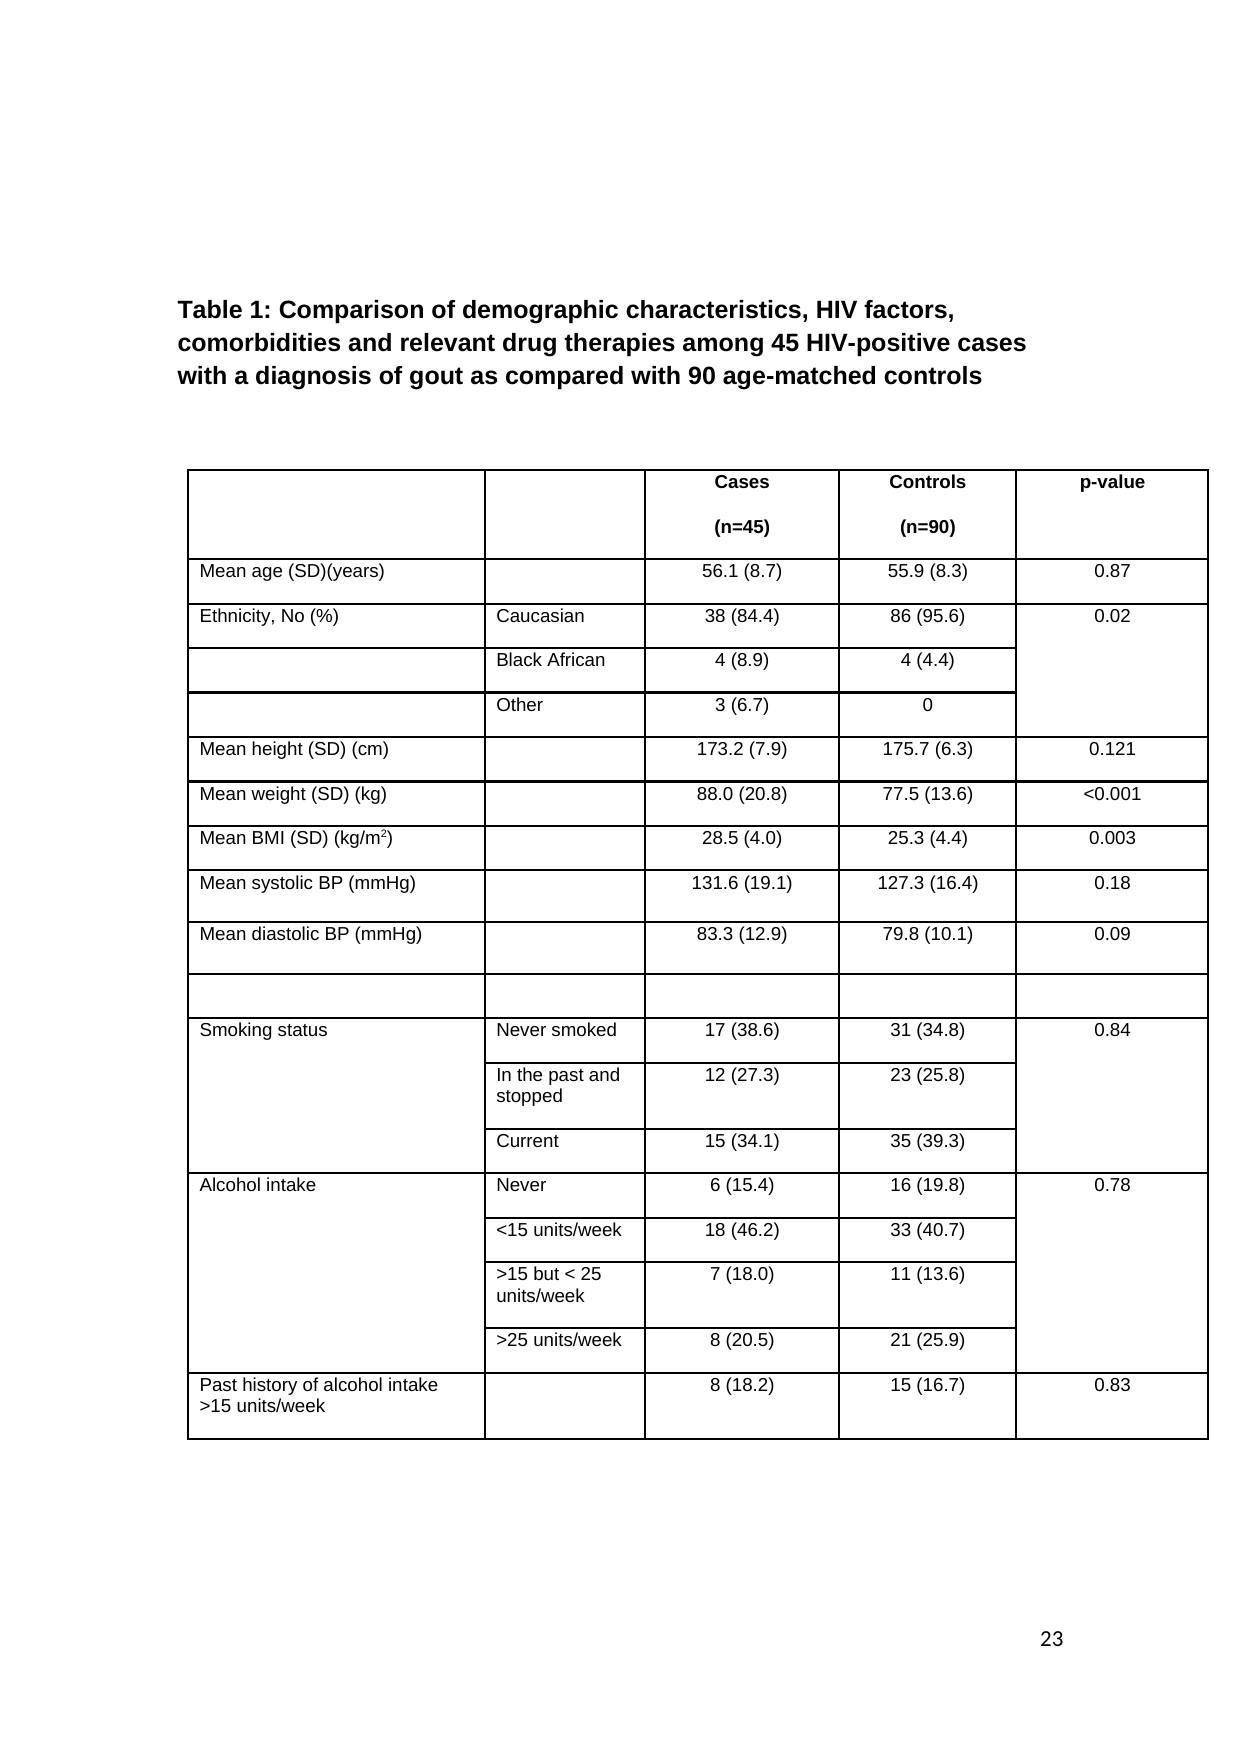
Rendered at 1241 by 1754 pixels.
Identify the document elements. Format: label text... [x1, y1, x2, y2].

table_cell 77.5 (13.6) [840, 783, 1015, 825]
table_cell 0 [840, 694, 1015, 736]
table_cell 23 (25.8) [840, 1064, 1015, 1128]
table_cell [486, 975, 644, 1017]
table_cell 0.78 [1017, 1174, 1207, 1372]
table_cell 0.87 [1017, 560, 1207, 602]
table_cell 11 (13.6) [840, 1263, 1015, 1327]
table_cell 8 (18.2) [646, 1374, 838, 1438]
table_cell [189, 649, 484, 691]
table_cell [646, 975, 838, 1017]
table_cell 0.121 [1017, 738, 1207, 780]
table_cell 6 (15.4) [646, 1174, 838, 1217]
table_cell [189, 975, 484, 1017]
table_cell >15 but < 25 units/week [486, 1263, 644, 1327]
table_cell Current [486, 1130, 644, 1172]
table_cell 86 (95.6) [840, 605, 1015, 647]
table_cell (n=90) [840, 514, 1015, 558]
table_header Controls [840, 471, 1015, 513]
table_cell Never [486, 1174, 644, 1217]
table_cell [486, 871, 644, 921]
table_cell 56.1 (8.7) [646, 560, 838, 602]
table_cell 88.0 (20.8) [646, 783, 838, 825]
table_cell 0.02 [1017, 605, 1207, 736]
table_cell [486, 783, 644, 825]
table_cell 0.09 [1017, 923, 1207, 973]
table_cell >25 units/week [486, 1329, 644, 1372]
table_cell 0.84 [1017, 1019, 1207, 1172]
table_cell [486, 1374, 644, 1438]
table_cell 131.6 (19.1) [646, 871, 838, 921]
table_cell 38 (84.4) [646, 605, 838, 647]
table_cell [840, 975, 1015, 1017]
table_cell 17 (38.6) [646, 1019, 838, 1062]
table_cell <0.001 [1017, 783, 1207, 825]
table_cell 21 (25.9) [840, 1329, 1015, 1372]
table_cell Black African [486, 649, 644, 691]
table_cell 35 (39.3) [840, 1130, 1015, 1172]
table_cell 83.3 (12.9) [646, 923, 838, 973]
table_cell 28.5 (4.0) [646, 827, 838, 869]
table_cell Mean height (SD) (cm) [189, 738, 484, 780]
table_cell [189, 694, 484, 736]
table_cell 0.003 [1017, 827, 1207, 869]
text Table 1: Comparison of demographic characteristics, HIV factors, comorbidities and relevant drug therapies among 45 HIV-positive cases with a diagnosis of gout as compared with 90 age-matched controls [177, 295, 1063, 390]
table_cell Past history of alcohol intake >15 units/week [189, 1374, 484, 1438]
table_cell 25.3 (4.4) [840, 827, 1015, 869]
table_header [189, 471, 484, 558]
table_header Cases [646, 471, 838, 513]
table_cell 12 (27.3) [646, 1064, 838, 1128]
table_cell 173.2 (7.9) [646, 738, 838, 780]
table_cell 55.9 (8.3) [840, 560, 1015, 602]
table_cell Caucasian [486, 605, 644, 647]
table_header p-value [1017, 471, 1207, 558]
table_cell Mean systolic BP (mmHg) [189, 871, 484, 921]
table_cell Other [486, 694, 644, 736]
table_cell [486, 827, 644, 869]
table_cell Mean BMI (SD) (kg/m2) [189, 827, 484, 869]
table_cell 0.83 [1017, 1374, 1207, 1438]
table_cell Mean diastolic BP (mmHg) [189, 923, 484, 973]
table_cell 33 (40.7) [840, 1219, 1015, 1261]
table_cell 15 (16.7) [840, 1374, 1015, 1438]
table_cell 0.18 [1017, 871, 1207, 921]
table_cell 18 (46.2) [646, 1219, 838, 1261]
table_cell 127.3 (16.4) [840, 871, 1015, 921]
table_cell 7 (18.0) [646, 1263, 838, 1327]
table_cell 4 (4.4) [840, 649, 1015, 691]
table_cell 15 (34.1) [646, 1130, 838, 1172]
table_cell Smoking status [189, 1019, 484, 1172]
table_cell Alcohol intake [189, 1174, 484, 1372]
table_cell Ethnicity, No (%) [189, 605, 484, 647]
table_cell [1017, 975, 1207, 1017]
table_cell 3 (6.7) [646, 694, 838, 736]
table_cell Mean age (SD)(years) [189, 560, 484, 602]
table_cell 16 (19.8) [840, 1174, 1015, 1217]
table_cell [486, 560, 644, 602]
table_cell (n=45) [646, 514, 838, 558]
table_cell 8 (20.5) [646, 1329, 838, 1372]
table_cell In the past and stopped [486, 1064, 644, 1128]
table_cell 79.8 (10.1) [840, 923, 1015, 973]
table_cell Never smoked [486, 1019, 644, 1062]
table_cell <15 units/week [486, 1219, 644, 1261]
table_cell [486, 923, 644, 973]
table_cell Mean weight (SD) (kg) [189, 783, 484, 825]
table_header [486, 471, 644, 558]
table_cell 175.7 (6.3) [840, 738, 1015, 780]
table_cell 4 (8.9) [646, 649, 838, 691]
table_cell 31 (34.8) [840, 1019, 1015, 1062]
table_cell [486, 738, 644, 780]
